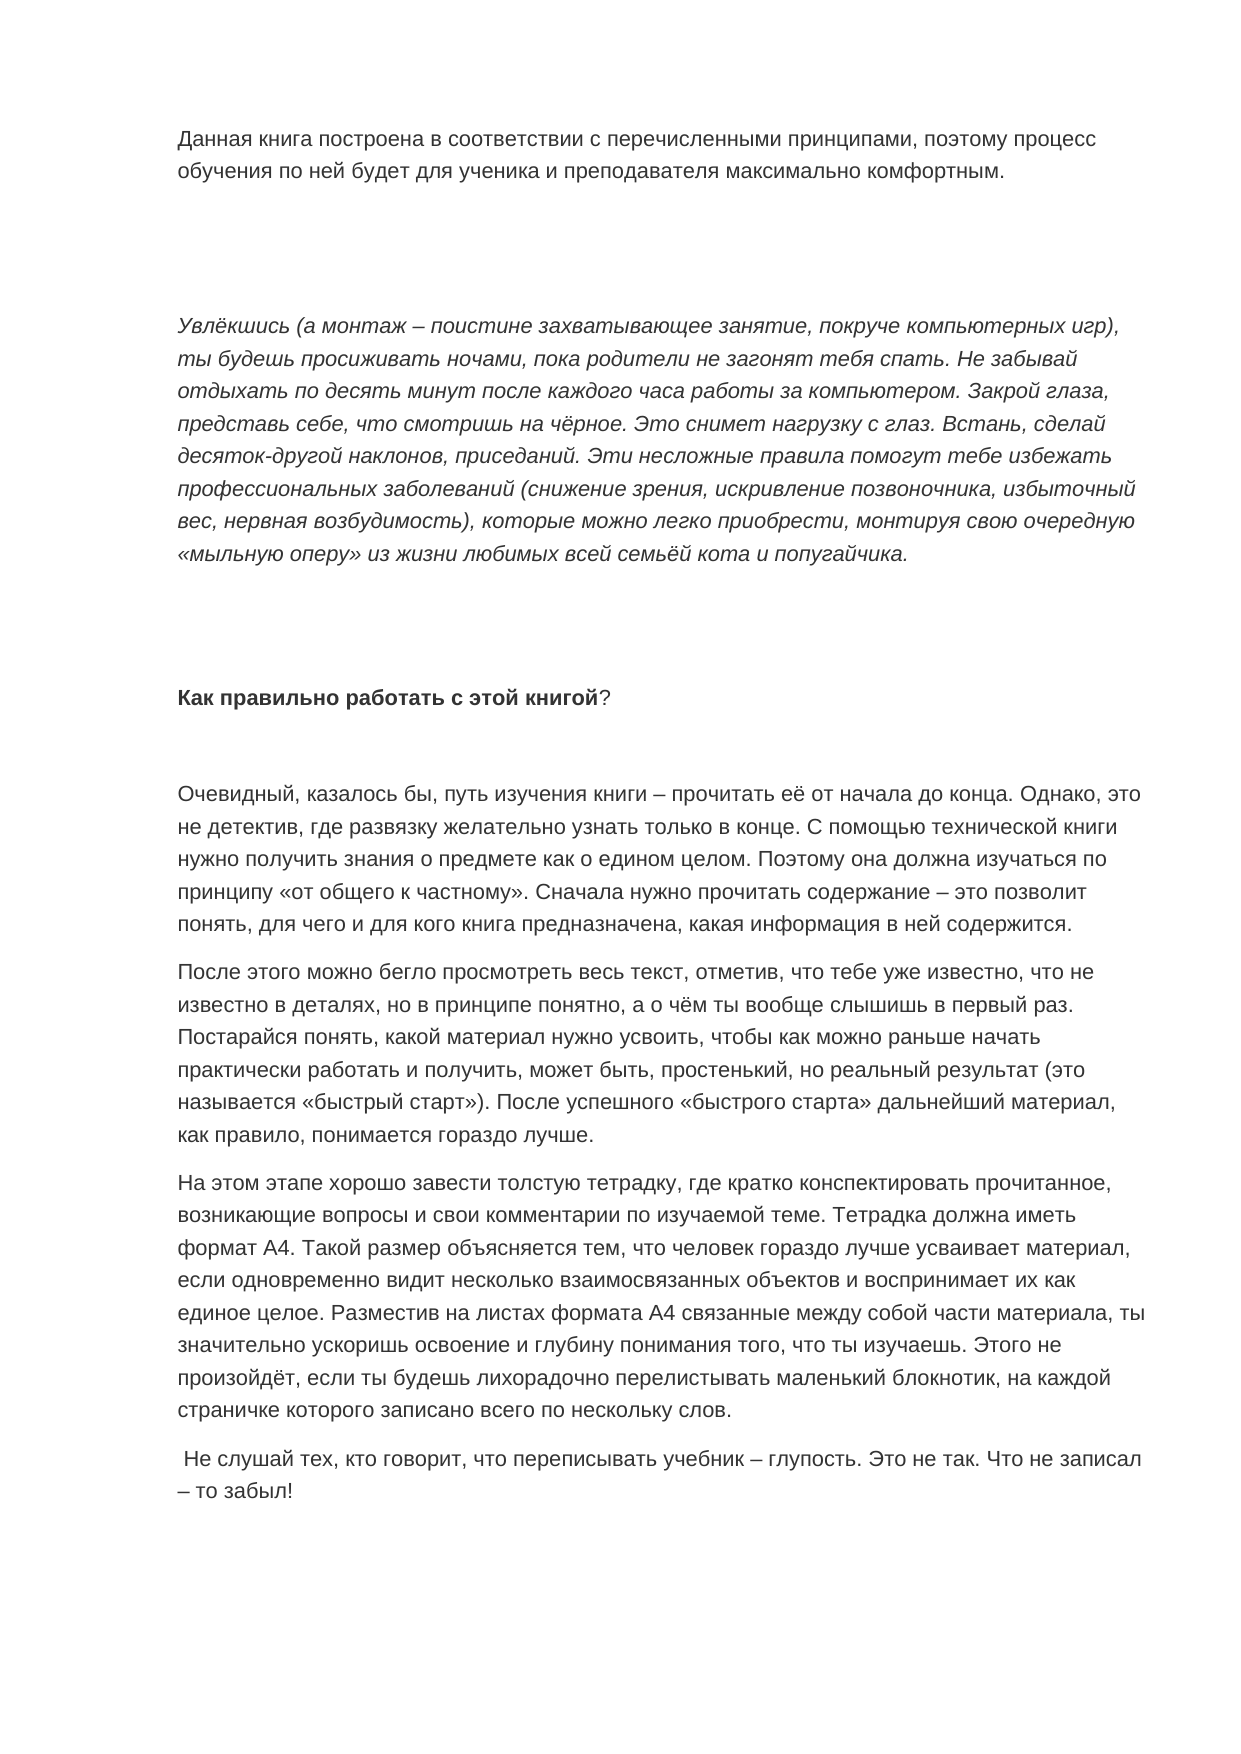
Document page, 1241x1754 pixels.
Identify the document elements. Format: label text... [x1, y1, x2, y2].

text На этом этапе хорошо завести толстую тетрадку, где кратко конспектировать прочитанное, возникающие вопросы и свои комментарии по изучаемой теме. Тетрадка должна иметь формат А4. Такой размер объясняется тем, что человек гораздо лучше усваивает материал, если одновременно видит несколько взаимосвязанных объектов и воспринимает их как единое целое. Разместив на листах формата А4 связанные между собой части материала, ты значительно ускоришь освоение и глубину понимания того, что ты изучаешь. Этого не произойдёт, если ты будешь лихорадочно перелистывать маленький блокнотик, на каждой страничке которого записано всего по нескольку слов. [177, 1162, 1152, 1422]
text После этого можно бегло просмотреть весь текст, отметив, что тебе уже известно, что не известно в деталях, но в принципе понятно, а о чём ты вообще слышишь в первый раз. Постарайся понять, какой материал нужно усвоить, чтобы как можно раньше начать практически работать и получить, может быть, простенький, но реальный результат (это называется «быстрый старт»). После успешного «быстрого старта» дальнейший материал, как правило, понимается гораздо лучше. [177, 952, 1152, 1147]
text Не слушай тех, кто говорит, что переписывать учебник – глупость. Это не так. Что не записал – то забыл! [177, 1438, 1152, 1503]
text Увлёкшись (а монтаж – поистине захватывающее занятие, покруче компьютерных игр), ты будешь просиживать ночами, пока родители не загонят тебя спать. Не забывай отдыхать по десять минут после каждого часа работы за компьютером. Закрой глаза, представь себе, что смотришь на чёрное. Это снимет нагрузку с глаз. Встань, сделай десяток-другой наклонов, приседаний. Эти несложные правила помогут тебе избежать профессиональных заболеваний (снижение зрения, искривление позвоночника, избыточный вес, нервная возбудимость), которые можно легко приобрести, монтируя свою очередную «мыльную оперу» из жизни любимых всей семьёй кота и попугайчика. [177, 306, 1152, 566]
text Как правильно работать с этой книгой? [177, 677, 1152, 710]
text Данная книга построена в соответствии с перечисленными принципами, поэтому процесс обучения по ней будет для ученика и преподавателя максимально комфортным. [177, 118, 1152, 183]
text Очевидный, казалось бы, путь изучения книги – прочитать её от начала до конца. Однако, это не детектив, где развязку желательно узнать только в конце. С помощью технической книги нужно получить знания о предмете как о едином целом. Поэтому она должна изучаться по принципу «от общего к частному». Сначала нужно прочитать содержание – это позволит понять, для чего и для кого книга предназначена, какая информация в ней содержится. [177, 774, 1152, 936]
